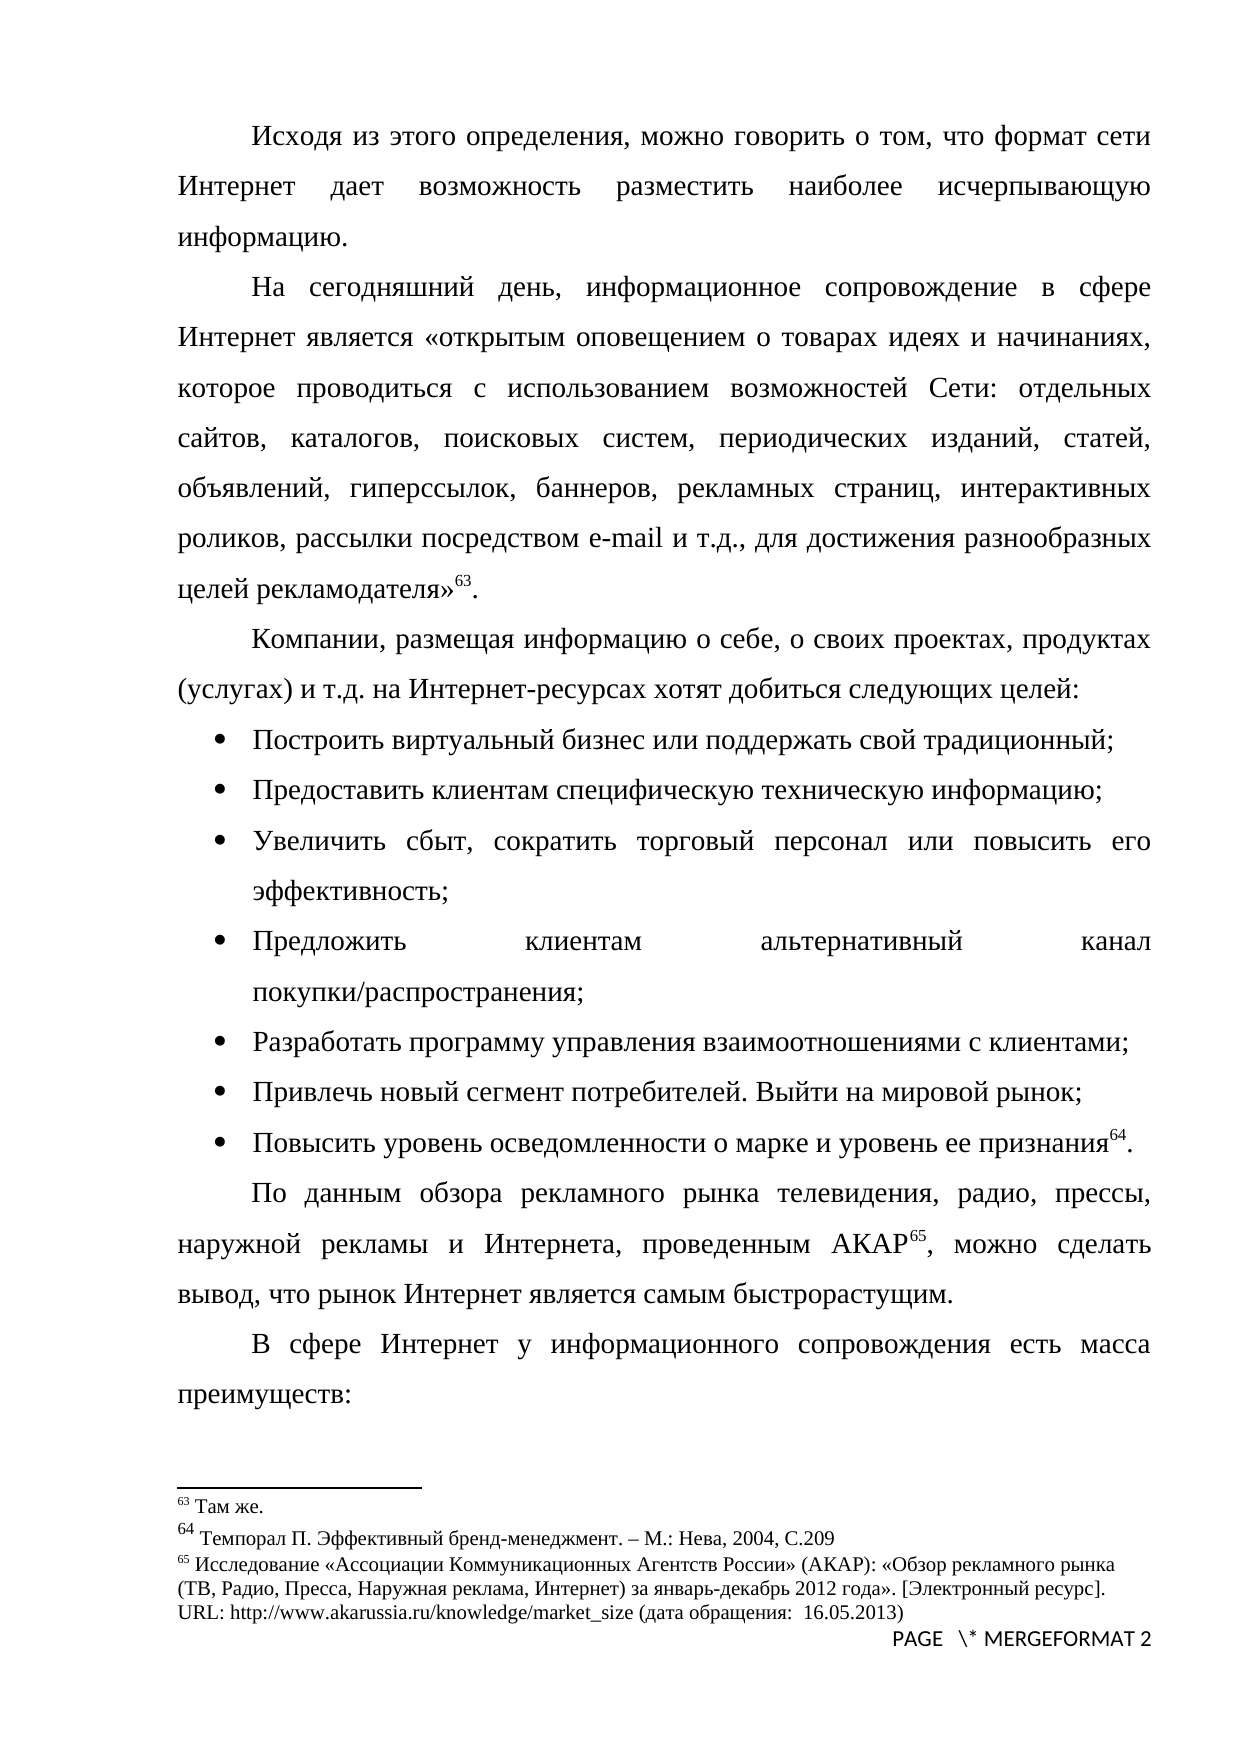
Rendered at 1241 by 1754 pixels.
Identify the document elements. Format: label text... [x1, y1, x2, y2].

text По данным обзора рекламного рынка телевидения, радио, прессы, наружной рекламы и Интернета, проведенным АКАР, можно сделать вывод, что рынок Интернет является самым быстрорастущим. [177, 1175, 1152, 1309]
list Повысить уровень осведомленности о марке и уровень ее признания. [215, 1125, 1152, 1159]
list Предложить клиентам альтернативный канал покупки/распространения; [215, 923, 1152, 1007]
list Предоставить клиентам специфическую техническую информацию; [215, 772, 1152, 806]
text Исходя из этого определения, можно говорить о том, что формат сети Интернет дает возможность разместить наиболее исчерпывающую информацию. [177, 118, 1152, 252]
list Привлечь новый сегмент потребителей. Выйти на мировой рынок; [215, 1074, 1152, 1108]
text Компании, размещая информацию о себе, о своих проектах, продуктах (услугах) и т.д. на Интернет-ресурсах хотят добиться следующих целей: [177, 621, 1152, 705]
list Увеличить сбыт, сократить торговый персонал или повысить его эффективность; [215, 823, 1152, 907]
list Построить виртуальный бизнес или поддержать свой традиционный; [215, 722, 1152, 756]
list Разработать программу управления взаимоотношениями с клиентами; [215, 1024, 1152, 1058]
text На сегодняшний день, информационное сопровождение в сфере Интернет является «открытым оповещением о товарах идеях и начинаниях, которое проводиться с использованием возможностей Сети: отдельных сайтов, каталогов, поисковых систем, периодических изданий, статей, объявлений, гиперссылок, баннеров, рекламных страниц, интерактивных роликов, рассылки посредством e-mail и т.д., для достижения разнообразных целей рекламодателя». [177, 269, 1152, 604]
text В сфере Интернет у информационного сопровождения есть масса преимуществ: [177, 1326, 1152, 1410]
